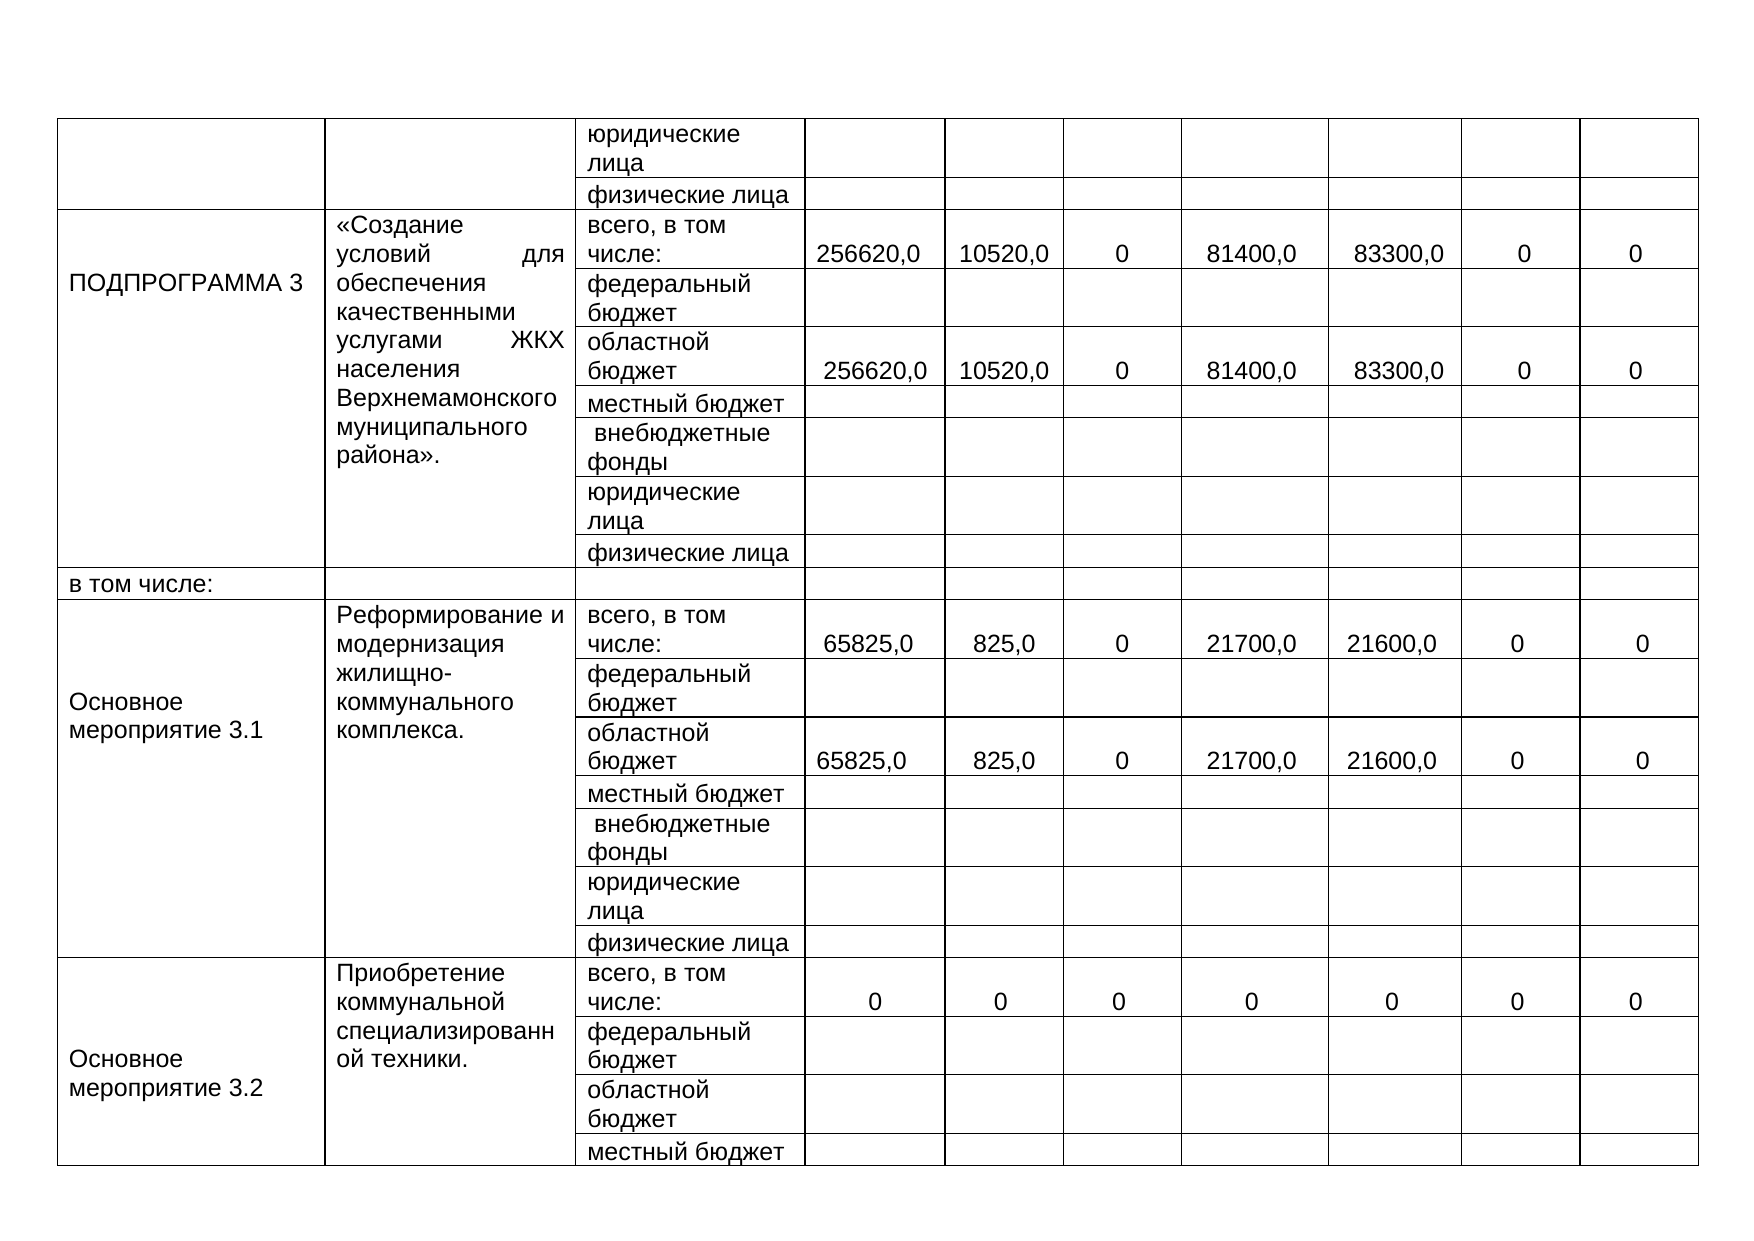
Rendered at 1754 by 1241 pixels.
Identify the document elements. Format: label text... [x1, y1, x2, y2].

table_cell всего, в том числе: [576, 600, 804, 658]
table_cell 83300,0 [1329, 327, 1461, 385]
table_cell [806, 535, 944, 567]
table_cell внебюджетные фонды [576, 809, 804, 866]
table_cell [1581, 535, 1698, 567]
table_cell [1182, 659, 1328, 716]
table_cell в том числе: [58, 568, 324, 599]
table_cell [1182, 867, 1328, 924]
table_cell местный бюджет [576, 776, 804, 807]
table_cell [1064, 477, 1181, 534]
table_cell [1064, 418, 1181, 476]
table_cell [1329, 269, 1461, 326]
table_cell [1329, 1134, 1461, 1165]
table_cell [1182, 119, 1328, 177]
table_cell 0 [1064, 210, 1181, 268]
table_cell [1329, 1075, 1461, 1133]
table_cell [1329, 809, 1461, 866]
table_cell 0 [1064, 958, 1181, 1016]
table_cell местный бюджет [576, 1134, 804, 1165]
table_cell [946, 418, 1063, 476]
table_cell [1462, 269, 1579, 326]
table_cell [1064, 776, 1181, 807]
table_cell [1329, 867, 1461, 924]
table_cell [1329, 178, 1461, 209]
table_cell [806, 386, 944, 417]
table_cell [806, 926, 944, 957]
table_cell 21700,0 [1182, 718, 1328, 775]
table_cell Основное мероприятие 3.2 [58, 958, 324, 1165]
table_cell 0 [1064, 600, 1181, 658]
table_cell [806, 119, 944, 177]
table_cell [1462, 477, 1579, 534]
table_cell [1329, 926, 1461, 957]
table_cell [946, 178, 1063, 209]
table_cell [1182, 926, 1328, 957]
table_cell [806, 776, 944, 807]
table_cell [1182, 386, 1328, 417]
table_cell [946, 119, 1063, 177]
table_cell [1064, 1075, 1181, 1133]
table_cell [946, 809, 1063, 866]
table_cell [1182, 418, 1328, 476]
table_cell 83300,0 [1329, 210, 1461, 268]
table_cell [946, 535, 1063, 567]
table_cell [1182, 776, 1328, 807]
table_cell [1182, 178, 1328, 209]
table_cell [806, 269, 944, 326]
table_cell [806, 477, 944, 534]
table_cell [1182, 809, 1328, 866]
table_cell 0 [1581, 958, 1698, 1016]
table_cell [1329, 776, 1461, 807]
table_cell [1064, 269, 1181, 326]
table_cell [1329, 659, 1461, 716]
table_cell [1462, 1075, 1579, 1133]
table_cell [1064, 386, 1181, 417]
table_cell 0 [1581, 210, 1698, 268]
table_cell [946, 1017, 1063, 1074]
table_cell юридические лица [576, 119, 804, 177]
table_cell 0 [1581, 327, 1698, 385]
table_cell 0 [806, 958, 944, 1016]
table_cell [1462, 568, 1579, 599]
table_cell [1462, 535, 1579, 567]
table_cell [1064, 178, 1181, 209]
table_cell [1182, 1134, 1328, 1165]
table_cell [1581, 1017, 1698, 1074]
table_cell [946, 1075, 1063, 1133]
table_cell [1329, 418, 1461, 476]
table_cell [806, 659, 944, 716]
table_cell [1329, 119, 1461, 177]
table_cell [1581, 1075, 1698, 1133]
table_cell Реформирование и модернизация жилищно-коммунального комплекса. [326, 600, 575, 957]
table_cell внебюджетные фонды [576, 418, 804, 476]
table_cell [946, 926, 1063, 957]
table_cell [1581, 477, 1698, 534]
table_cell [1462, 1134, 1579, 1165]
table_cell [1581, 659, 1698, 716]
table_cell 65825,0 [806, 600, 944, 658]
table_cell 0 [1462, 958, 1579, 1016]
table_cell физические лица [576, 178, 804, 209]
table_cell [806, 867, 944, 924]
table_cell «Создание условий для обеспечения качественными услугами ЖКХ населения Верхнемамонского муниципального района». [326, 210, 575, 567]
table_cell [806, 178, 944, 209]
table_cell 81400,0 [1182, 327, 1328, 385]
table_cell [1581, 178, 1698, 209]
table_cell [946, 776, 1063, 807]
table_cell [1329, 535, 1461, 567]
table_cell физические лица [576, 535, 804, 567]
table_cell 0 [1064, 718, 1181, 775]
table_cell [1581, 1134, 1698, 1165]
table_cell юридические лица [576, 477, 804, 534]
table_cell [1329, 477, 1461, 534]
table_cell 0 [1462, 718, 1579, 775]
table_cell 10520,0 [946, 327, 1063, 385]
table_cell [946, 477, 1063, 534]
table_cell [1182, 1017, 1328, 1074]
table_cell [1581, 867, 1698, 924]
table_cell [1462, 926, 1579, 957]
table_cell областной бюджет [576, 1075, 804, 1133]
table_cell Приобретение коммунальной специализированной техники. [326, 958, 575, 1165]
table_cell [1064, 926, 1181, 957]
table_cell [1182, 1075, 1328, 1133]
table_cell [806, 809, 944, 866]
table_cell всего, в том числе: [576, 958, 804, 1016]
table_cell 0 [1329, 958, 1461, 1016]
table_cell 0 [1581, 718, 1698, 775]
table_cell [1182, 477, 1328, 534]
table_cell [1064, 1017, 1181, 1074]
table_cell [1064, 119, 1181, 177]
table_cell [1329, 1017, 1461, 1074]
table_cell [1581, 269, 1698, 326]
table_cell 0 [946, 958, 1063, 1016]
table_cell [1462, 1017, 1579, 1074]
table_cell [576, 568, 804, 599]
table_cell [1182, 568, 1328, 599]
table_cell [1329, 386, 1461, 417]
table_cell [1182, 535, 1328, 567]
table_cell [1581, 776, 1698, 807]
table_cell [1581, 809, 1698, 866]
table_cell юридические лица [576, 867, 804, 924]
table_cell [806, 568, 944, 599]
table_cell [326, 568, 575, 599]
table_cell местный бюджет [576, 386, 804, 417]
table_cell [1462, 867, 1579, 924]
table_cell [946, 386, 1063, 417]
table_cell [946, 568, 1063, 599]
table_cell [946, 867, 1063, 924]
table_cell [1462, 809, 1579, 866]
table_cell [1462, 418, 1579, 476]
table_cell [946, 659, 1063, 716]
table_cell [1581, 568, 1698, 599]
table_cell 21600,0 [1329, 718, 1461, 775]
table_cell [1462, 659, 1579, 716]
table_cell 65825,0 [806, 718, 944, 775]
table_cell [1462, 119, 1579, 177]
table_cell федеральный бюджет [576, 1017, 804, 1074]
table_cell 0 [1581, 600, 1698, 658]
table_cell [1182, 269, 1328, 326]
table_cell 0 [1064, 327, 1181, 385]
table_cell 825,0 [946, 718, 1063, 775]
table_cell [946, 269, 1063, 326]
table_cell 0 [1462, 327, 1579, 385]
table_cell [946, 1134, 1063, 1165]
table_cell федеральный бюджет [576, 269, 804, 326]
table_cell Основное мероприятие 3.1 [58, 600, 324, 957]
table_cell 21600,0 [1329, 600, 1461, 658]
table_cell [1064, 1134, 1181, 1165]
table_cell [1064, 867, 1181, 924]
table_cell [806, 1017, 944, 1074]
table_cell [1064, 659, 1181, 716]
table_cell [806, 418, 944, 476]
table_cell [1581, 418, 1698, 476]
table_cell федеральный бюджет [576, 659, 804, 716]
table_cell [1329, 568, 1461, 599]
table_cell [1064, 535, 1181, 567]
table_cell 256620,0 [806, 210, 944, 268]
table_cell 825,0 [946, 600, 1063, 658]
table_cell 256620,0 [806, 327, 944, 385]
table_cell [1462, 386, 1579, 417]
table_cell физические лица [576, 926, 804, 957]
table_cell 0 [1462, 600, 1579, 658]
table_cell областной бюджет [576, 327, 804, 385]
table_cell [1581, 386, 1698, 417]
table_cell [1581, 119, 1698, 177]
table_cell 81400,0 [1182, 210, 1328, 268]
table_cell ПОДПРОГРАММА 3 [58, 210, 324, 567]
table_cell [1462, 178, 1579, 209]
table_cell [806, 1075, 944, 1133]
table_cell областной бюджет [576, 718, 804, 775]
table_cell [806, 1134, 944, 1165]
table_cell 0 [1182, 958, 1328, 1016]
table_cell 10520,0 [946, 210, 1063, 268]
table_cell 21700,0 [1182, 600, 1328, 658]
table_cell всего, в том числе: [576, 210, 804, 268]
table_cell [1462, 776, 1579, 807]
table_cell [1064, 809, 1181, 866]
table_cell [1581, 926, 1698, 957]
table_cell 0 [1462, 210, 1579, 268]
table_cell [1064, 568, 1181, 599]
